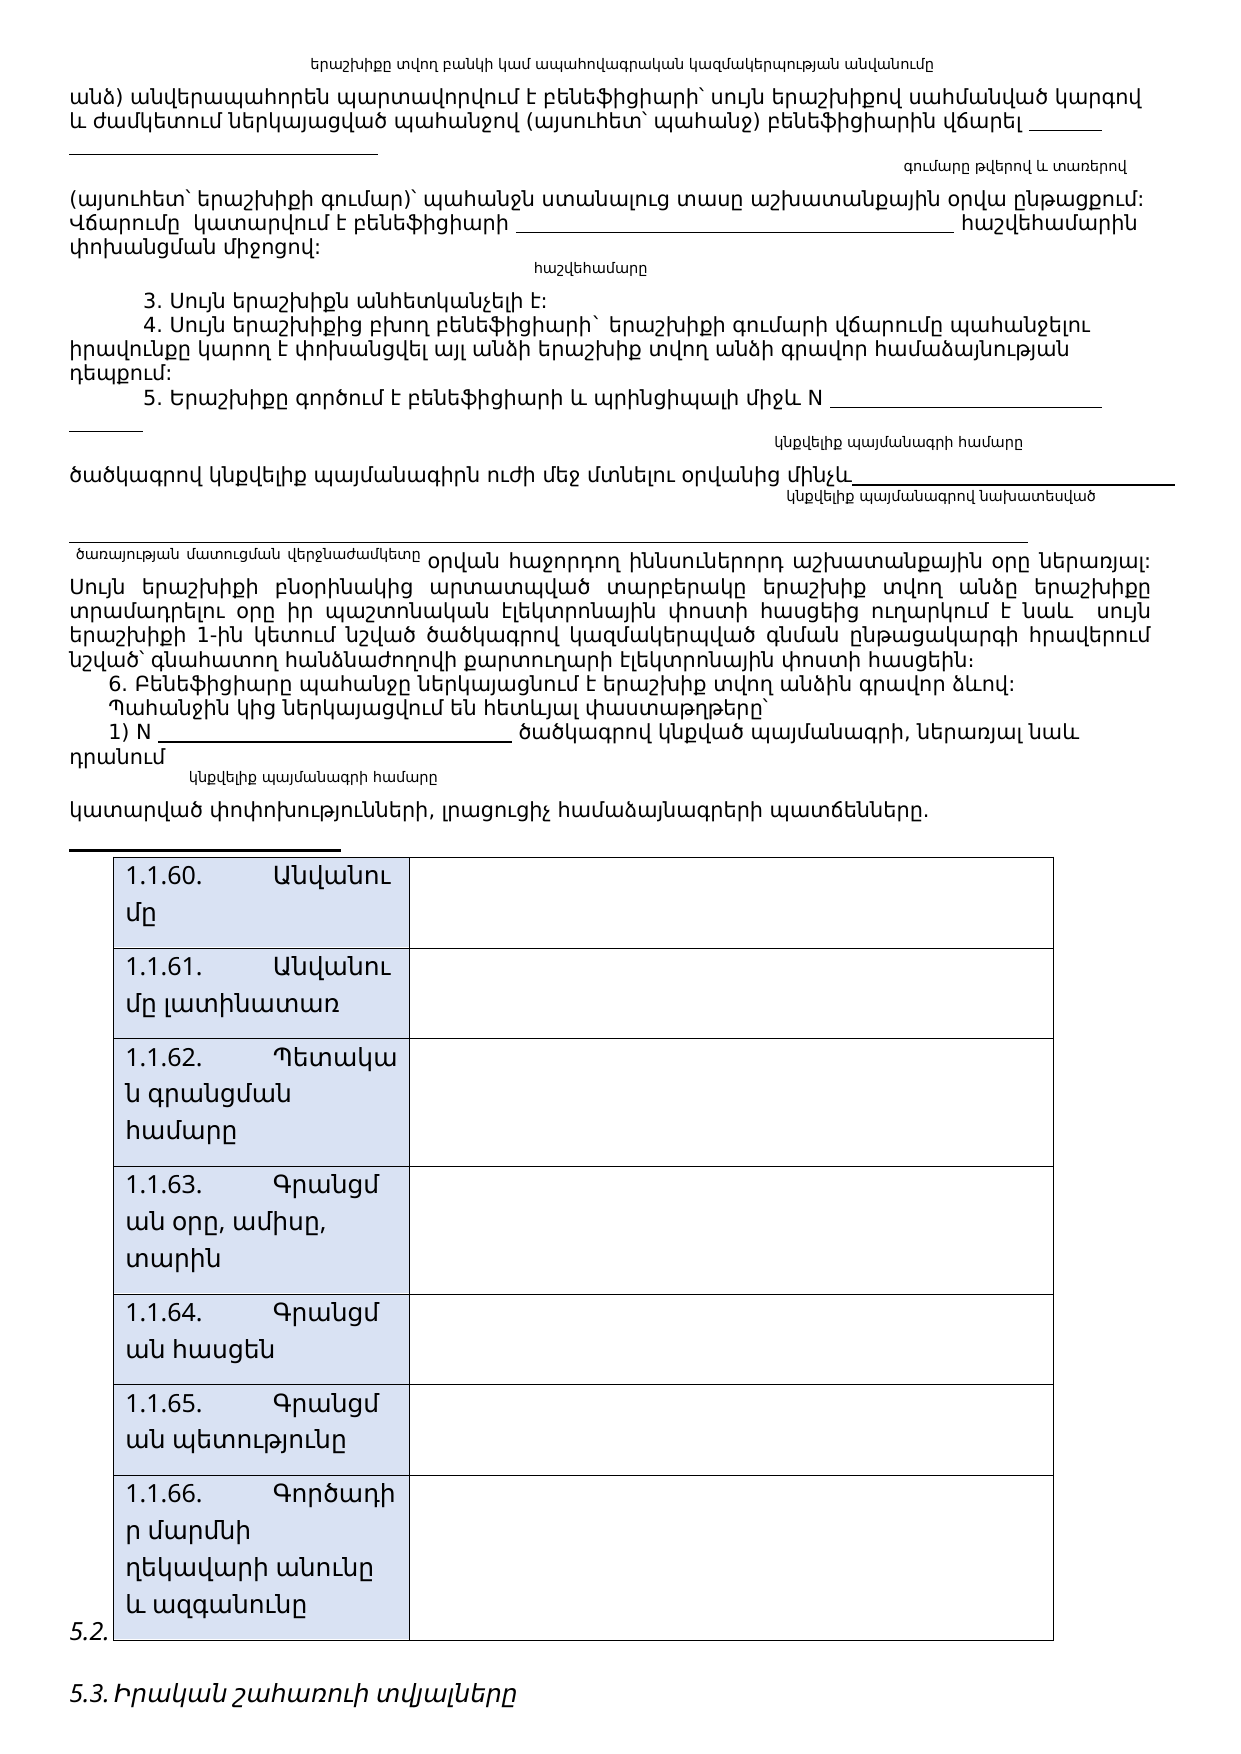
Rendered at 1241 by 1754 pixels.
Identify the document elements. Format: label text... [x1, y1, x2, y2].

text 6. Բենեֆիցիարը պահանջը ներկայացնում է երաշխիք տվող անձին գրավոր ձևով: [69, 672, 1152, 696]
text անձ) անվերապահորեն պարտավորվում է բենեֆիցիարի՝ սույն երաշխիքով սահմանված կարգով և ժամկետում ներկայացված պահանջով (այսուհետ՝ պահանջ) բենեֆիցիարին վճարել [69, 85, 1152, 157]
text կնքվելիք պայմանագրով նախատեսված [69, 488, 1152, 517]
text հաշվեհամարը [143, 259, 1152, 289]
text 1) N ծածկագրով կնքված պայմանագրի, ներառյալ նաև դրանում [69, 720, 1152, 769]
text Պահանջին կից ներկայացվում են հետևյալ փաստաթղթերը՝ [69, 696, 1152, 720]
text գումարը թվերով և տառերով [807, 157, 1152, 187]
text կնքվելիք պայմանագրի համարը [585, 434, 1152, 463]
text ծածկագրով կնքվելիք պայմանագիրն ուժի մեջ մտնելու օրվանից մինչև [69, 463, 1152, 488]
text երաշխիքը տվող բանկի կամ ապահովագրական կազմակերպության անվանումը [69, 56, 1152, 85]
text 5. Երաշխիքը գործում է բենեֆիցիարի և պրինցիպալի միջև N [69, 386, 1152, 434]
text 3. Սույն երաշխիքն անհետկանչելի է: [69, 289, 1152, 313]
text (այսուհետ՝ երաշխիքի գումար)՝ պահանջն ստանալուց տասը աշխատանքային օրվա ընթացքում: Վճարումը կատարվում է բենեֆիցիարի հաշվեհամարին փոխանցման միջոցով: [69, 187, 1152, 259]
text ծառայության մատուցման վերջնաժամկետը օրվան հաջորդող իննսուներորդ աշխատանքային օրը ներառյալ: Սույն երաշխիքի բնօրինակից արտատպված տարբերակը երաշխիք տվող անձը երաշխիքը տրամադրելու օրը իր պաշտոնական էլեկտրոնային փոստի հասցեից ուղարկում է նաև սույն երաշխիքի 1-ին կետում նշված ծածկագրով կազմակերպված գնման ընթացակարգի հրավերում նշված՝ գնահատող հանձնաժողովի քարտուղարի էլեկտրոնային փոստի հասցեին։ [69, 546, 1152, 672]
text կնքվելիք պայմանագրի համարը [69, 769, 1152, 798]
text կատարված փոփոխությունների, լրացուցիչ համաձայնագրերի պատճենները. [69, 798, 1152, 822]
text 4. Սույն երաշխիքից բխող բենեֆիցիարի` երաշխիքի գումարի վճարումը պահանջելու իրավունքը կարող է փոխանցվել այլ անձի երաշխիք տվող անձի գրավոր համաձայնության դեպքում: [69, 313, 1152, 386]
